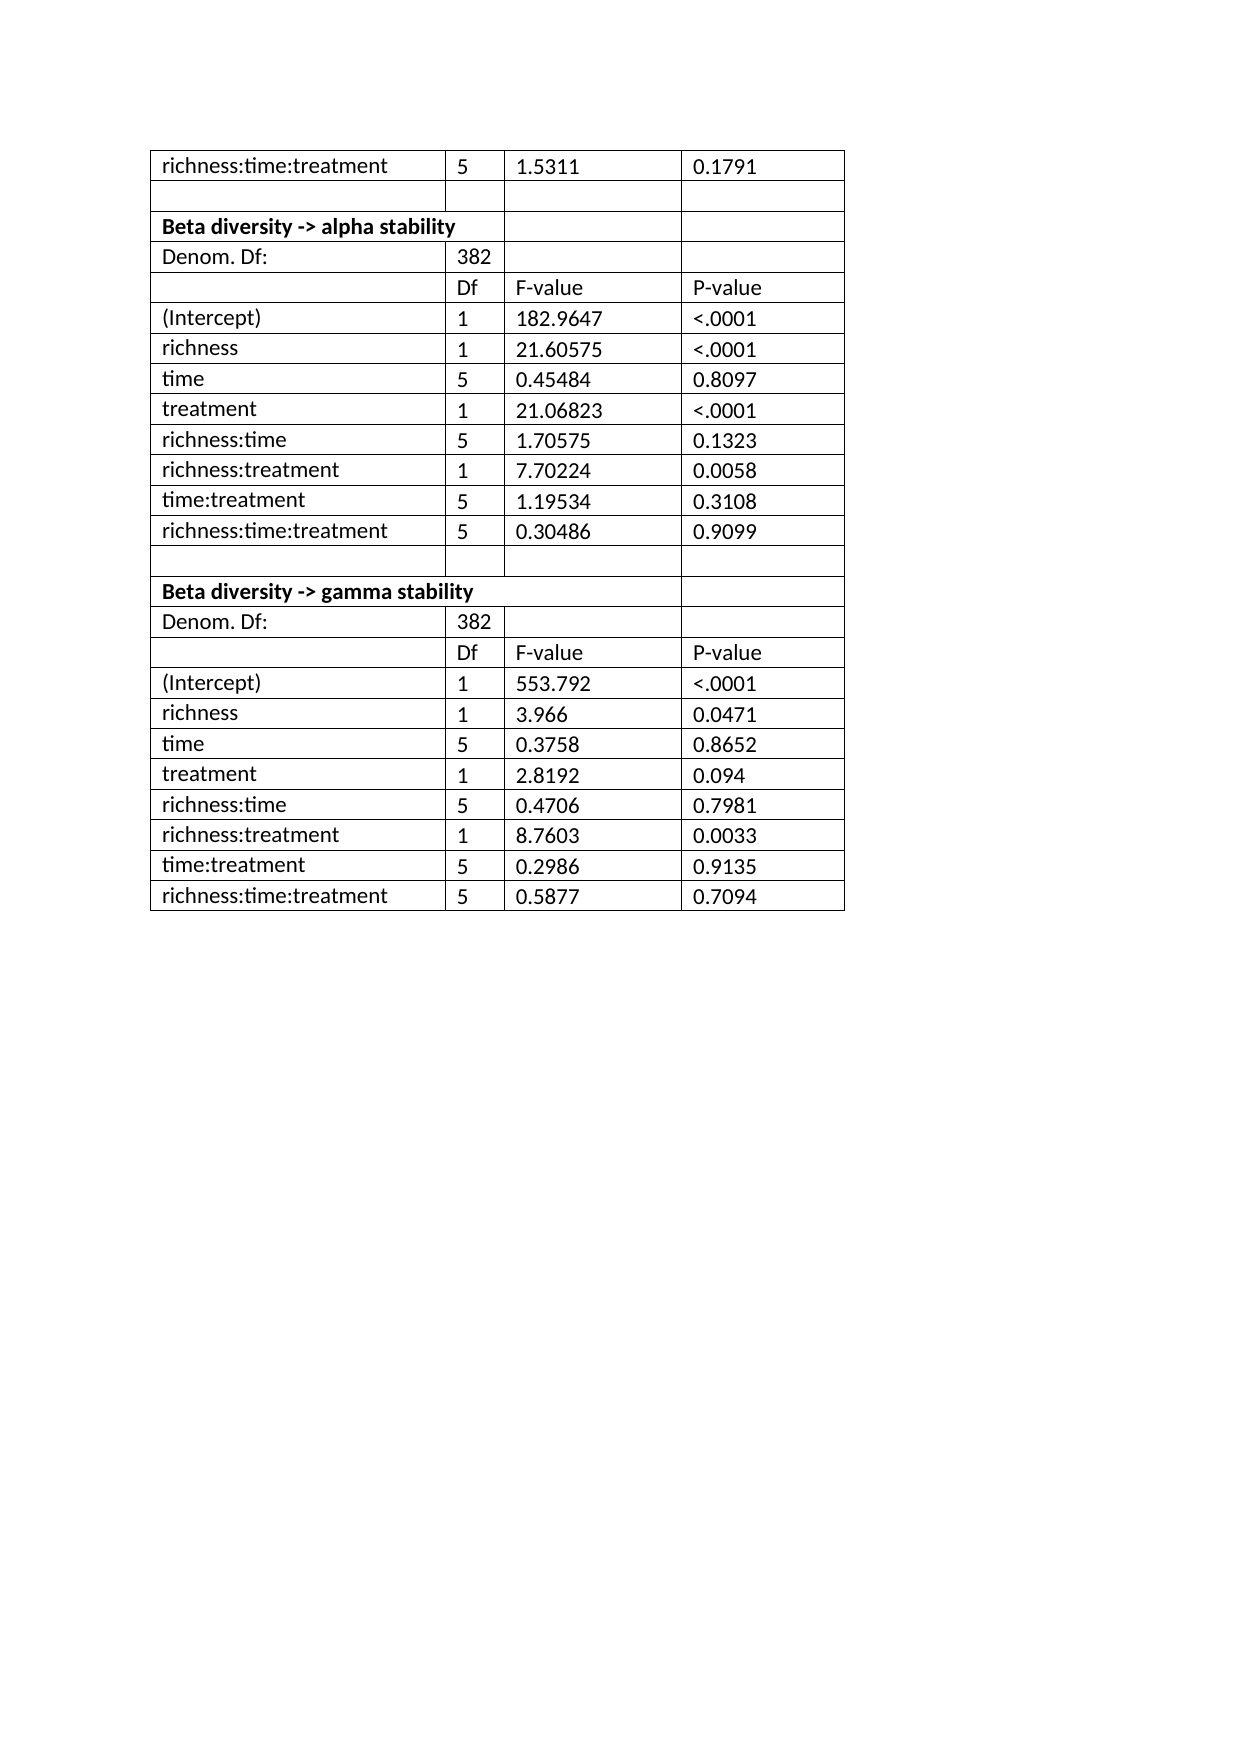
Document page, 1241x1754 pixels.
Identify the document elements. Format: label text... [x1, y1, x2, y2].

table_cell <.0001 [682, 334, 844, 363]
table_cell richness:time [151, 790, 445, 819]
table_cell <.0001 [682, 303, 844, 332]
table_cell 1 [446, 759, 504, 789]
table_cell 1 [446, 455, 504, 484]
table_cell 21.06823 [505, 394, 681, 424]
table_cell 0.9099 [682, 516, 844, 545]
table_cell 1 [446, 394, 504, 424]
table_cell 0.8652 [682, 729, 844, 758]
table_cell time:treatment [151, 486, 445, 515]
table_cell 0.3758 [505, 729, 681, 758]
table_cell 0.7094 [682, 881, 844, 910]
table_cell 0.4706 [505, 790, 681, 819]
table_cell [446, 546, 504, 576]
table_cell 0.9135 [682, 851, 844, 880]
table_cell 0.45484 [505, 364, 681, 393]
table_cell treatment [151, 759, 445, 789]
table_cell treatment [151, 394, 445, 424]
table_cell 5 [446, 516, 504, 545]
table_cell 5 [446, 151, 504, 180]
table_cell 21.60575 [505, 334, 681, 363]
table_cell [682, 546, 844, 576]
table_cell 2.8192 [505, 759, 681, 789]
table_cell Beta diversity -> alpha stability [151, 212, 504, 241]
table_cell 382 [446, 607, 504, 637]
table_cell richness:treatment [151, 820, 445, 849]
table_cell Beta diversity -> gamma stability [151, 577, 681, 606]
table_cell P-value [682, 273, 844, 302]
table_cell 1 [446, 334, 504, 363]
table_cell 0.0033 [682, 820, 844, 849]
table_cell Df [446, 273, 504, 302]
table_cell 1.5311 [505, 151, 681, 180]
table_cell 0.3108 [682, 486, 844, 515]
table_cell Denom. Df: [151, 607, 445, 637]
table_cell 0.0471 [682, 699, 844, 728]
table_cell 1 [446, 820, 504, 849]
table_cell [446, 181, 504, 211]
table_cell richness [151, 699, 445, 728]
table_cell 1.70575 [505, 425, 681, 454]
table_cell 0.7981 [682, 790, 844, 819]
table_cell 0.8097 [682, 364, 844, 393]
table_cell 7.70224 [505, 455, 681, 484]
table_cell 5 [446, 729, 504, 758]
table_cell 1 [446, 303, 504, 332]
table_cell 5 [446, 486, 504, 515]
table_cell [505, 607, 681, 637]
table_cell time [151, 729, 445, 758]
table_cell Denom. Df: [151, 242, 445, 272]
table_cell [682, 242, 844, 272]
table_cell [505, 212, 681, 241]
table_cell 5 [446, 364, 504, 393]
table_cell 182.9647 [505, 303, 681, 332]
table_cell 5 [446, 790, 504, 819]
table_cell [505, 242, 681, 272]
table_cell 8.7603 [505, 820, 681, 849]
table_cell richness:treatment [151, 455, 445, 484]
table_cell [151, 273, 445, 302]
table_cell richness:time:treatment [151, 151, 445, 180]
table_cell <.0001 [682, 668, 844, 697]
table_cell 1.19534 [505, 486, 681, 515]
table_cell 0.5877 [505, 881, 681, 910]
table_cell 0.30486 [505, 516, 681, 545]
table_cell 3.966 [505, 699, 681, 728]
table_cell richness:time:treatment [151, 881, 445, 910]
table_cell [682, 212, 844, 241]
table_cell (Intercept) [151, 303, 445, 332]
table_cell [505, 546, 681, 576]
table_cell 1 [446, 668, 504, 697]
table_cell richness:time [151, 425, 445, 454]
table_cell 0.1323 [682, 425, 844, 454]
table_cell F-value [505, 638, 681, 667]
table_cell richness [151, 334, 445, 363]
table_cell <.0001 [682, 394, 844, 424]
table_cell (Intercept) [151, 668, 445, 697]
table_cell [682, 181, 844, 211]
table_cell 553.792 [505, 668, 681, 697]
table_cell [151, 181, 445, 211]
table_cell P-value [682, 638, 844, 667]
table_cell [682, 577, 844, 606]
table_cell richness:time:treatment [151, 516, 445, 545]
table_cell 0.2986 [505, 851, 681, 880]
table_cell Df [446, 638, 504, 667]
table_cell 0.0058 [682, 455, 844, 484]
table_cell [682, 607, 844, 637]
table_cell 0.1791 [682, 151, 844, 180]
table_cell 0.094 [682, 759, 844, 789]
table_cell 5 [446, 881, 504, 910]
table_cell 5 [446, 851, 504, 880]
table_cell time:treatment [151, 851, 445, 880]
table_cell 382 [446, 242, 504, 272]
table_cell 5 [446, 425, 504, 454]
table_cell [505, 181, 681, 211]
table_cell 1 [446, 699, 504, 728]
table_cell F-value [505, 273, 681, 302]
table_cell [151, 638, 445, 667]
table_cell time [151, 364, 445, 393]
table_cell [151, 546, 445, 576]
